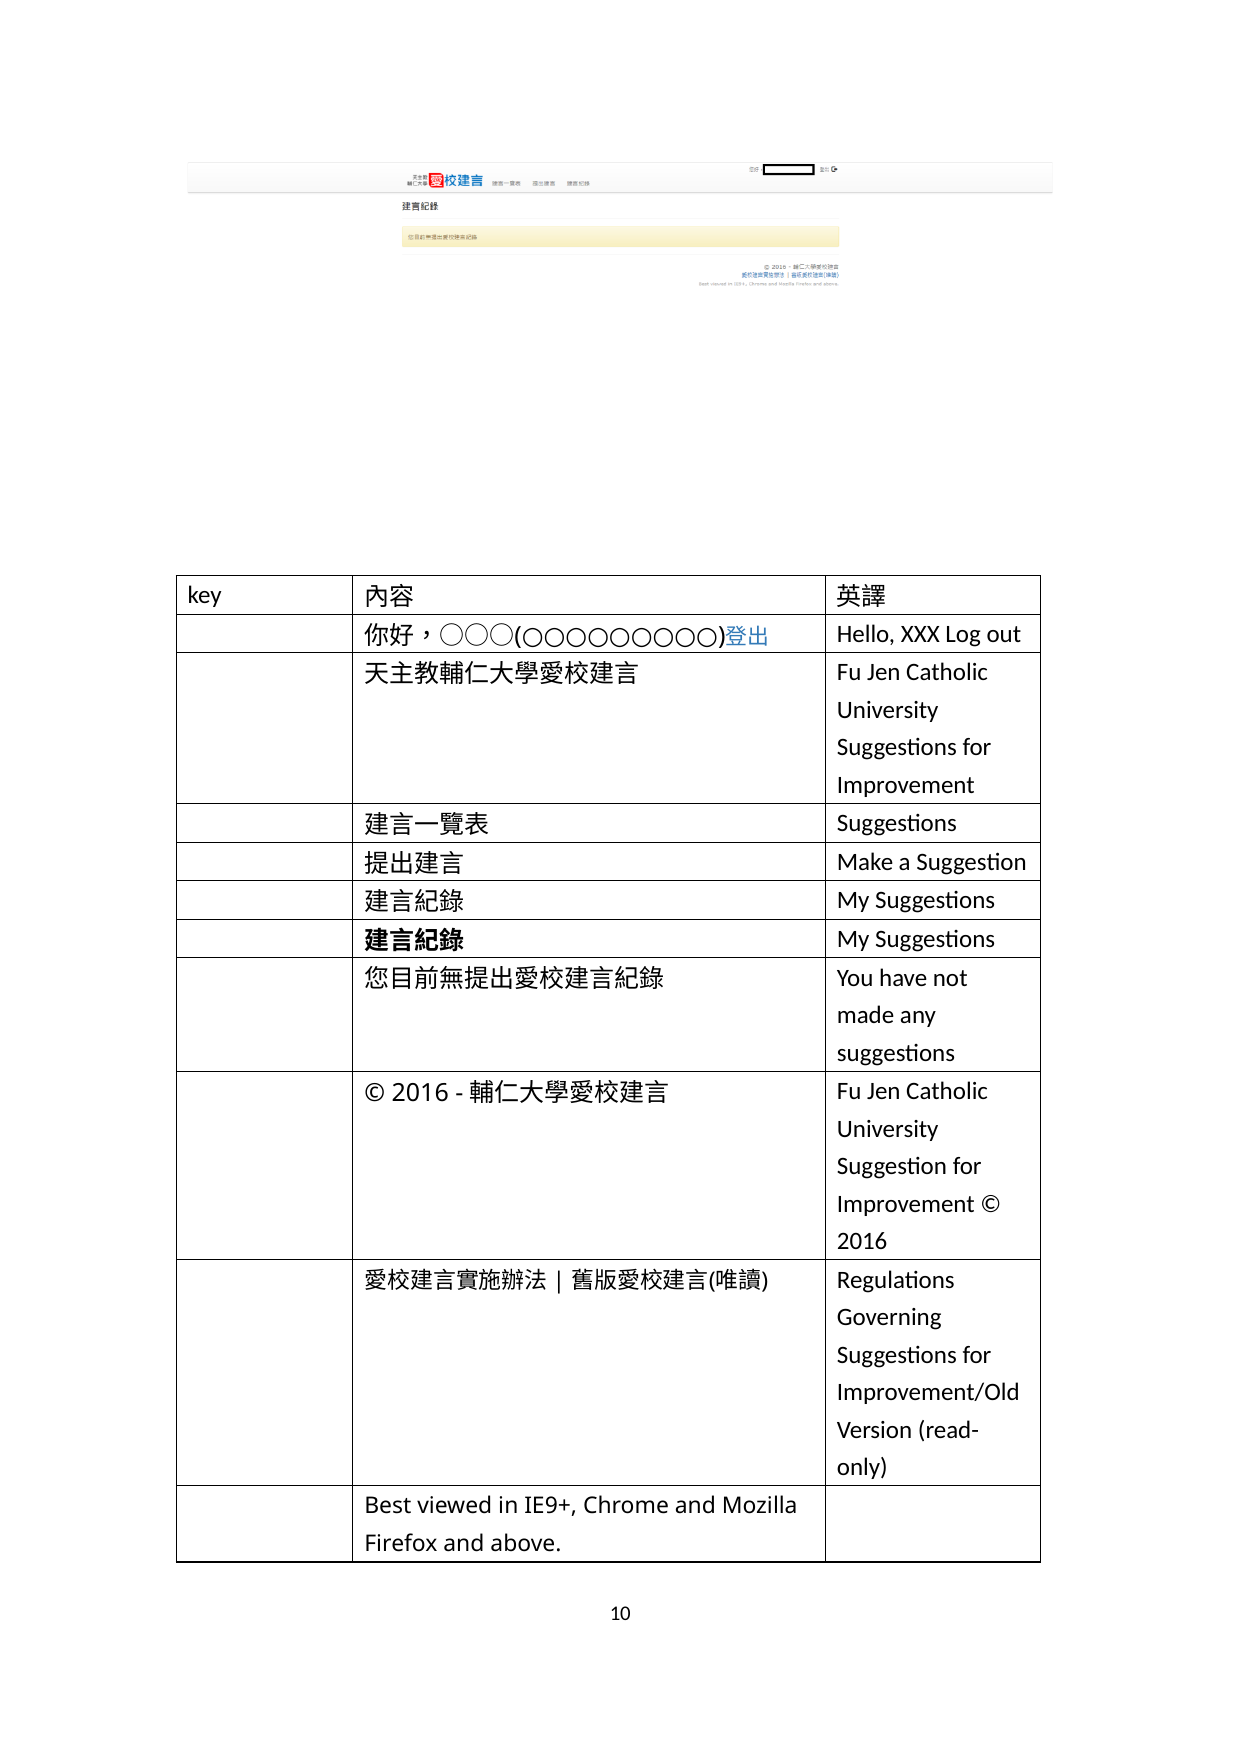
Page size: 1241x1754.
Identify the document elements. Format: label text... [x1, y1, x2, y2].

table_cell 提出建言 [353, 843, 825, 880]
table_cell 你好，○○○(○○○○○○○○○)登出 [353, 615, 825, 652]
table_cell [177, 804, 352, 842]
table_cell Fu Jen Catholic University Suggestion for Improvement © 2016 [826, 1072, 1040, 1259]
table_cell [826, 1486, 1040, 1561]
table_cell Fu Jen Catholic University Suggestions for Improvement [826, 653, 1040, 803]
table_header 英譯 [826, 576, 1040, 613]
table_cell 愛校建言實施辦法 | 舊版愛校建言(唯讀) [353, 1260, 825, 1485]
picture [187, 162, 1053, 565]
table_cell [177, 881, 352, 919]
table_cell [177, 1486, 352, 1561]
table_cell 建言紀錄 [353, 881, 825, 919]
table_cell [177, 615, 352, 652]
table_cell [177, 1072, 352, 1259]
table_cell 您目前無提出愛校建言紀錄 [353, 958, 825, 1071]
table_cell 天主教輔仁大學愛校建言 [353, 653, 825, 803]
table_cell 建言紀錄 [353, 920, 825, 957]
table_cell You have not made any suggestions [826, 958, 1040, 1071]
table_cell [177, 1260, 352, 1485]
table_cell Hello, XXX Log out [826, 615, 1040, 652]
table_cell Make a Suggestion [826, 843, 1040, 880]
table_cell [177, 920, 352, 957]
table_header key [177, 576, 352, 613]
table_cell Suggestions [826, 804, 1040, 842]
table_cell My Suggestions [826, 881, 1040, 919]
table_cell [177, 958, 352, 1071]
table_cell My Suggestions [826, 920, 1040, 957]
table_cell [177, 653, 352, 803]
table_header 內容 [353, 576, 825, 613]
table_cell [177, 843, 352, 880]
table_cell 建言一覽表 [353, 804, 825, 842]
table_cell Regulations Governing Suggestions for Improvement/Old Version (read-only) [826, 1260, 1040, 1485]
table_cell Best viewed in IE9+, Chrome and Mozilla Firefox and above. [353, 1486, 825, 1561]
table_cell © 2016 - 輔仁大學愛校建言 [353, 1072, 825, 1259]
